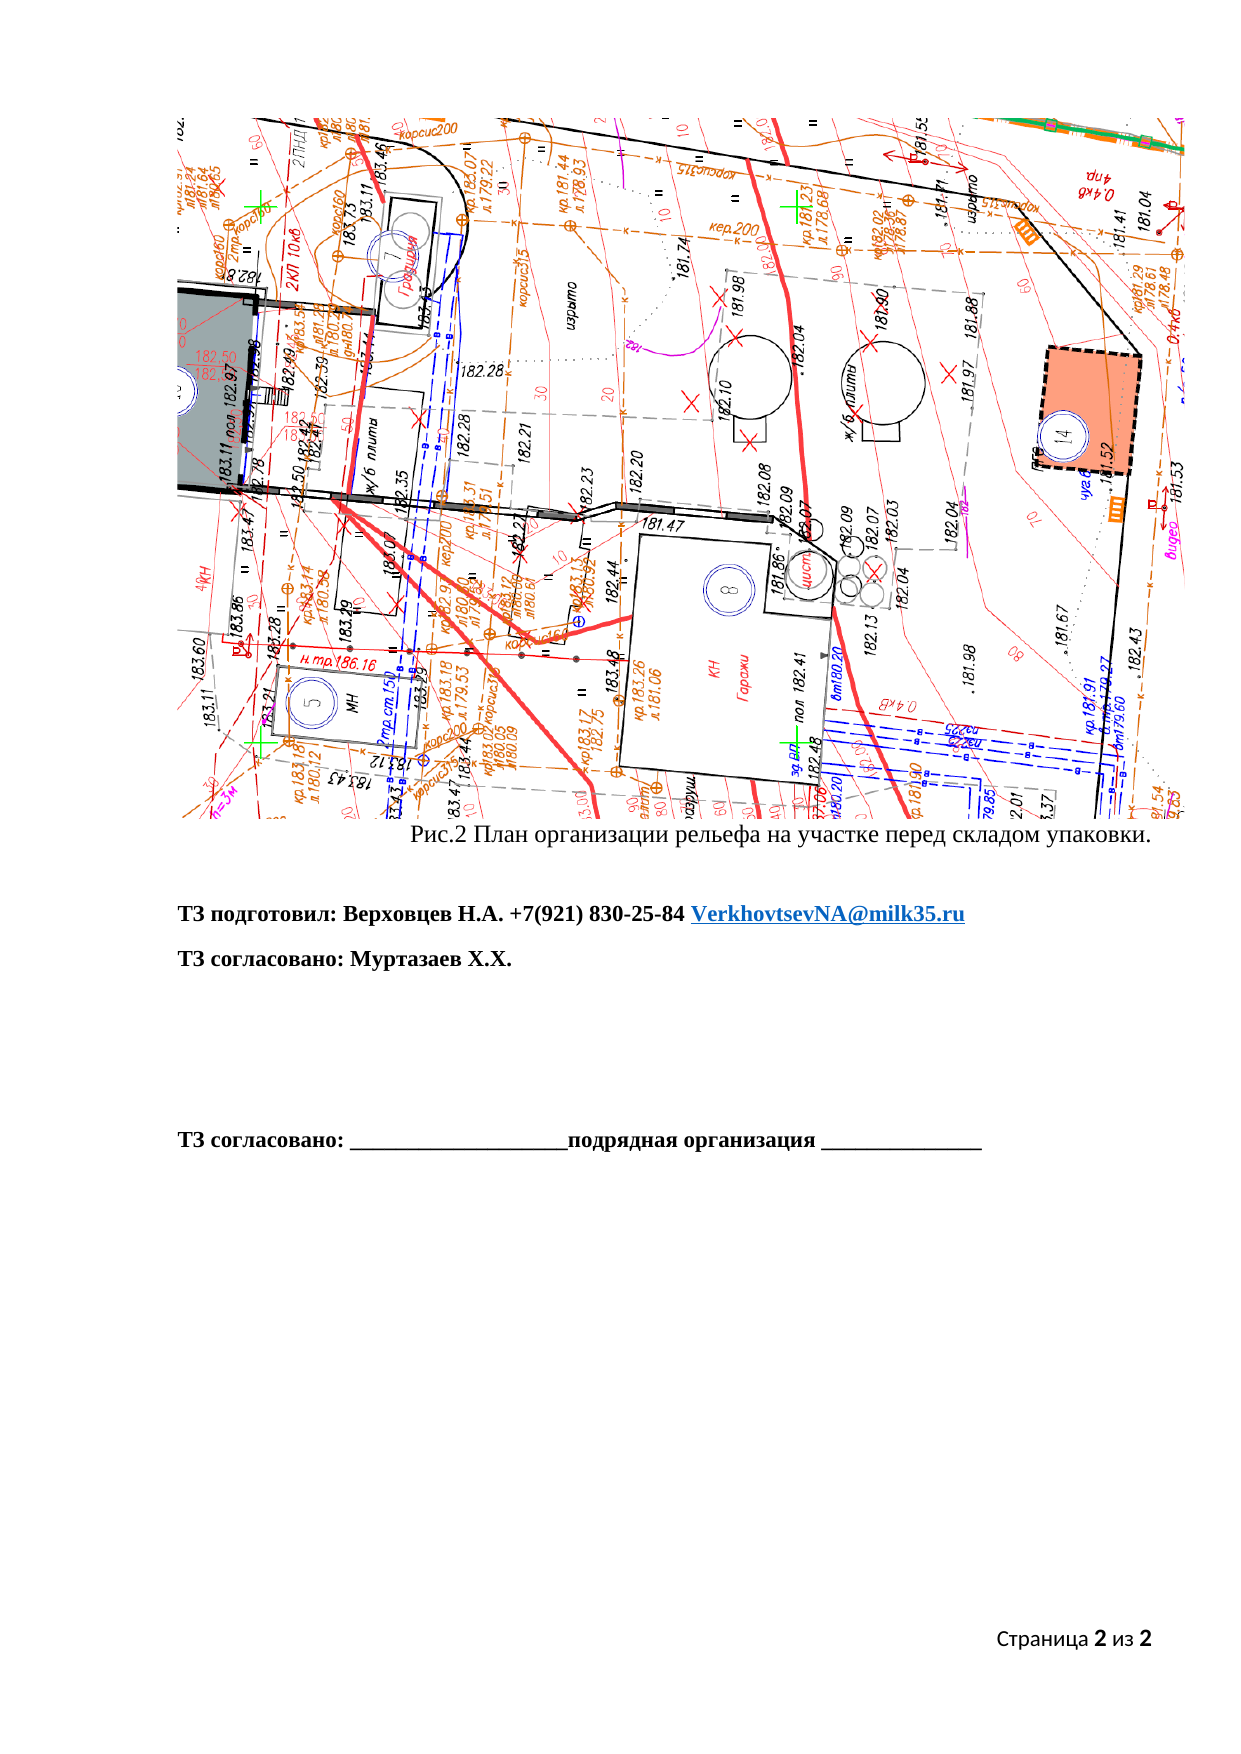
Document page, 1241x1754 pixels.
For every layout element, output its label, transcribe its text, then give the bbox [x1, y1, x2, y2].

text ТЗ согласовано: ___________________подрядная организация ______________ [177, 1126, 1152, 1152]
text ТЗ согласовано: Муртазаев Х.Х. [177, 945, 1152, 972]
picture [177, 118, 1185, 819]
text ТЗ подготовил: Верховцев Н.А. +7(921) 830-25-84 VerkhovtsevNA@milk35.ru [177, 900, 1152, 927]
text Рис.2 План организации рельефа на участке перед складом упаковки. [365, 819, 1152, 847]
